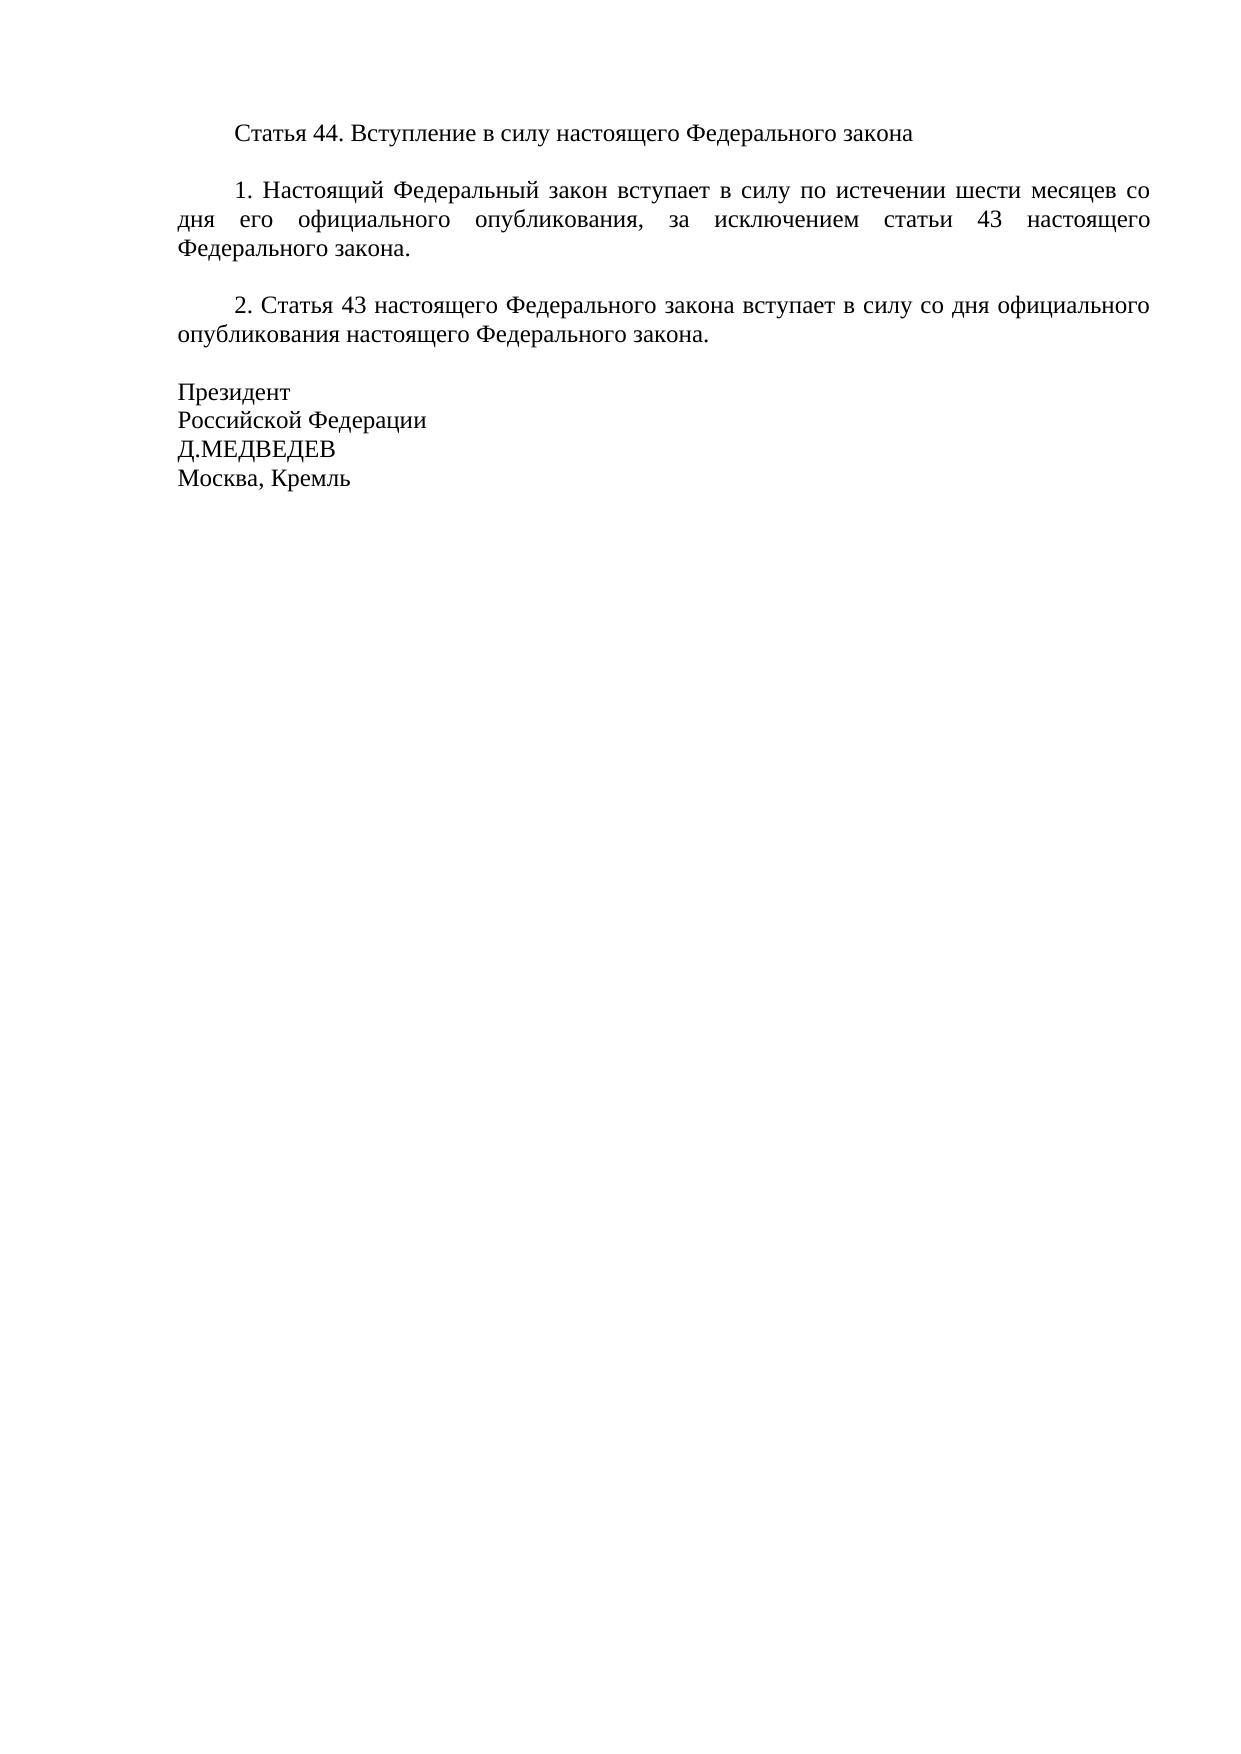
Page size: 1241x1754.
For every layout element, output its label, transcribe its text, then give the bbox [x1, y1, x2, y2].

text 1. Настоящий Федеральный закон вступает в силу по истечении шести месяцев со дня его официального опубликования, за исключением статьи 43 настоящего Федерального закона. [177, 176, 1152, 262]
text Президент [177, 377, 1152, 406]
text Статья 44. Вступление в силу настоящего Федерального закона [177, 118, 1152, 147]
text Д.МЕДВЕДЕВ [177, 434, 1152, 463]
text 2. Статья 43 настоящего Федерального закона вступает в силу со дня официального опубликования настоящего Федерального закона. [177, 291, 1152, 348]
text Российской Федерации [177, 406, 1152, 434]
text Москва, Кремль [177, 463, 1152, 492]
